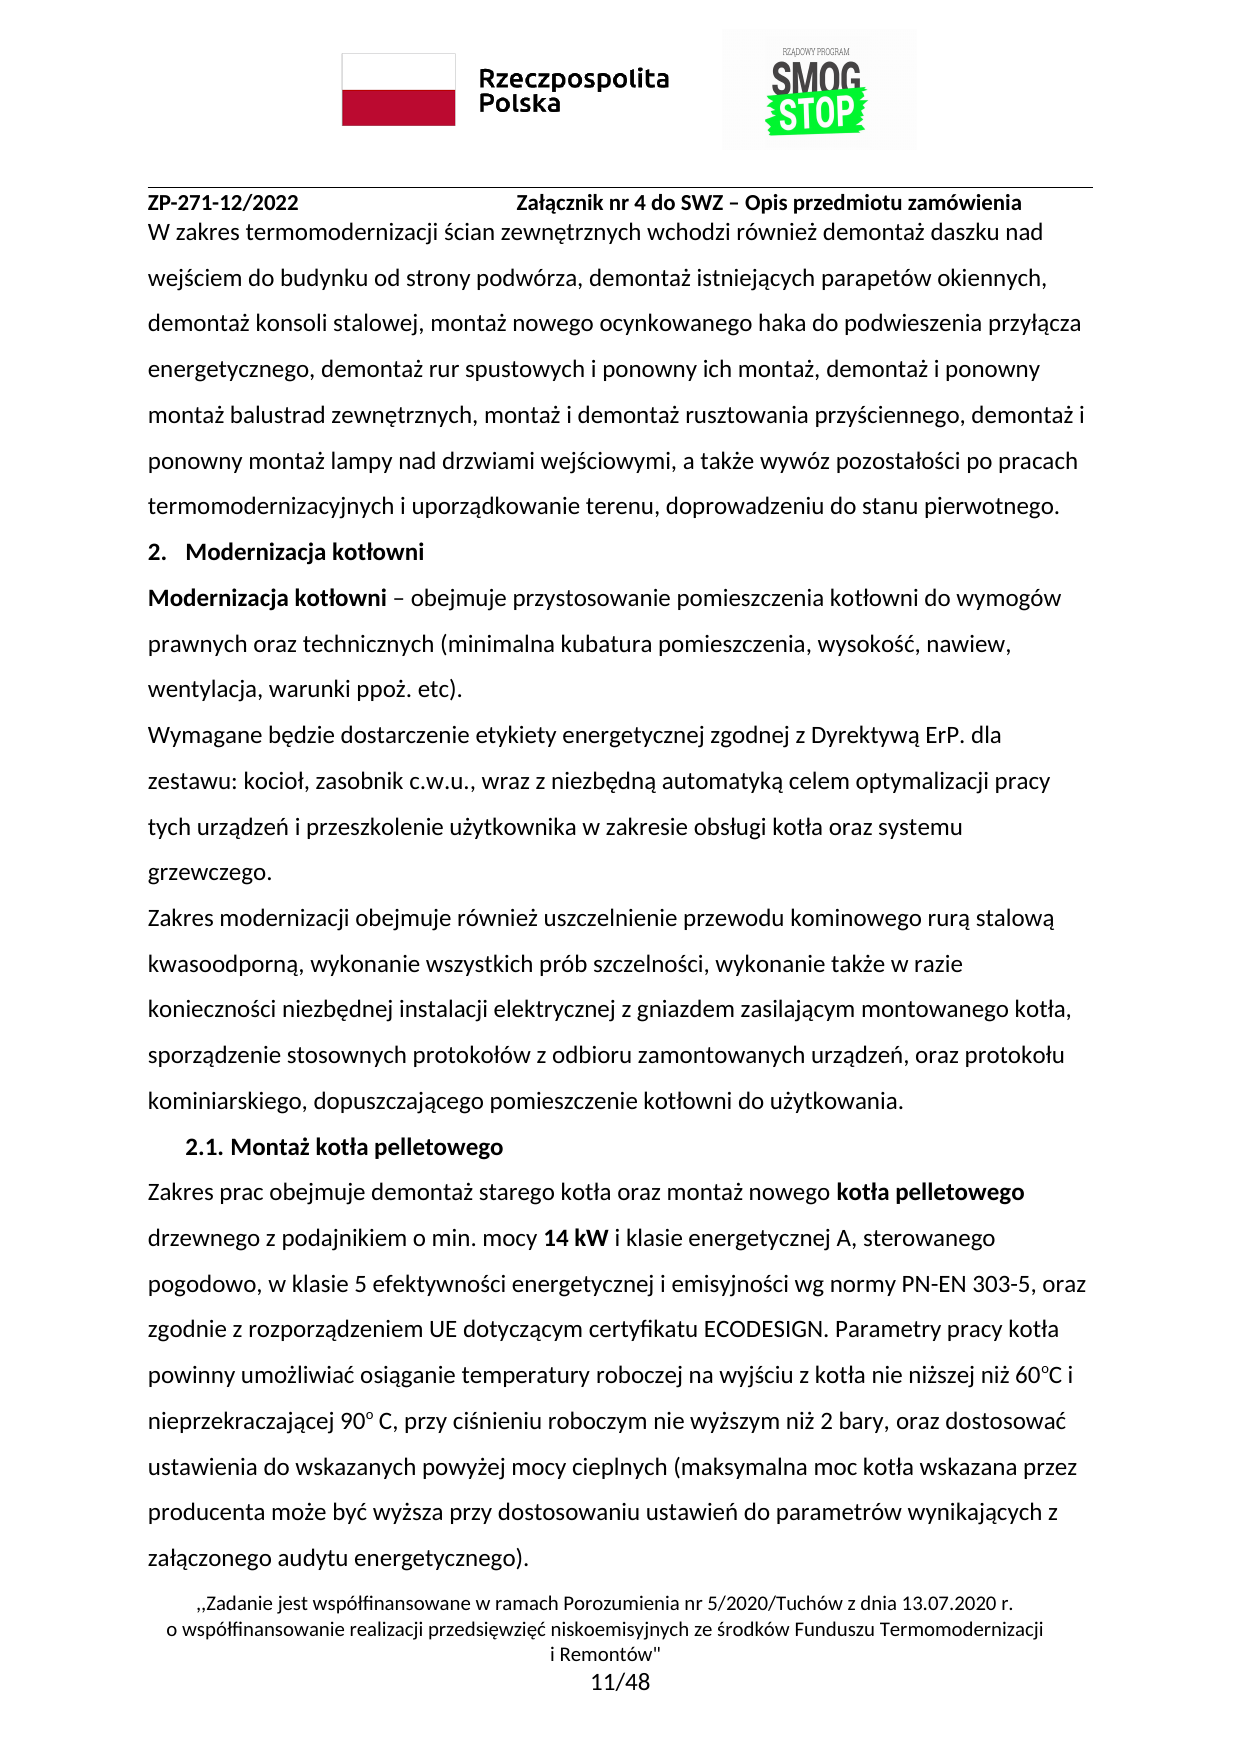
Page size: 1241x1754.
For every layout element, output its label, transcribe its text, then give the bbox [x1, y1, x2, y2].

text Wymagane będzie dostarczenie etykiety energetycznej zgodnej z Dyrektywą ErP. dla zestawu: kocioł, zasobnik c.w.u., wraz z niezbędną automatyką celem optymalizacji pracy tych urządzeń i przeszkolenie użytkownika w zakresie obsługi kotła oraz systemu grzewczego. [148, 719, 1093, 887]
picture [317, 29, 693, 150]
text Zakres modernizacji obejmuje również uszczelnienie przewodu kominowego rurą stalową kwasoodporną, wykonanie wszystkich prób szczelności, wykonanie także w razie konieczności niezbędnej instalacji elektrycznej z gniazdem zasilającym montowanego kotła, sporządzenie stosownych protokołów z odbioru zamontowanych urządzeń, oraz protokołu kominiarskiego, dopuszczającego pomieszczenie kotłowni do użytkowania. [148, 902, 1093, 1116]
text Modernizacja kotłowni – obejmuje przystosowanie pomieszczenia kotłowni do wymogów prawnych oraz technicznych (minimalna kubatura pomieszczenia, wysokość, nawiew, wentylacja, warunki ppoż. etc). [148, 582, 1093, 704]
text W zakres termomodernizacji ścian zewnętrznych wchodzi również demontaż daszku nad wejściem do budynku od strony podwórza, demontaż istniejących parapetów okiennych, demontaż konsoli stalowej, montaż nowego ocynkowanego haka do podwieszenia przyłącza energetycznego, demontaż rur spustowych i ponowny ich montaż, demontaż i ponowny montaż balustrad zewnętrznych, montaż i demontaż rusztowania przyściennego, demontaż i ponowny montaż lampy nad drzwiami wejściowymi, a także wywóz pozostałości po pracach termomodernizacyjnych i uporządkowanie terenu, doprowadzeniu do stanu pierwotnego. [148, 216, 1093, 521]
list Montaż kotła pelletowego [185, 1131, 1093, 1161]
text Zakres prac obejmuje demontaż starego kotła oraz montaż nowego kotła pelletowego drzewnego z podajnikiem o min. mocy 14 kW i klasie energetycznej A, sterowanego pogodowo, w klasie 5 efektywności energetycznej i emisyjności wg normy PN-EN 303-5, oraz zgodnie z rozporządzeniem UE dotyczącym certyfikatu ECODESIGN. Parametry pracy kotła powinny umożliwiać osiąganie temperatury roboczej na wyjściu z kotła nie niższej niż 60oC i nieprzekraczającej 90o C, przy ciśnieniu roboczym nie wyższym niż 2 bary, oraz dostosować ustawienia do wskazanych powyżej mocy cieplnych (maksymalna moc kotła wskazana przez producenta może być wyższa przy dostosowaniu ustawień do parametrów wynikających z załączonego audytu energetycznego). [148, 1176, 1093, 1573]
list Modernizacja kotłowni [148, 536, 1093, 567]
picture [722, 29, 918, 150]
